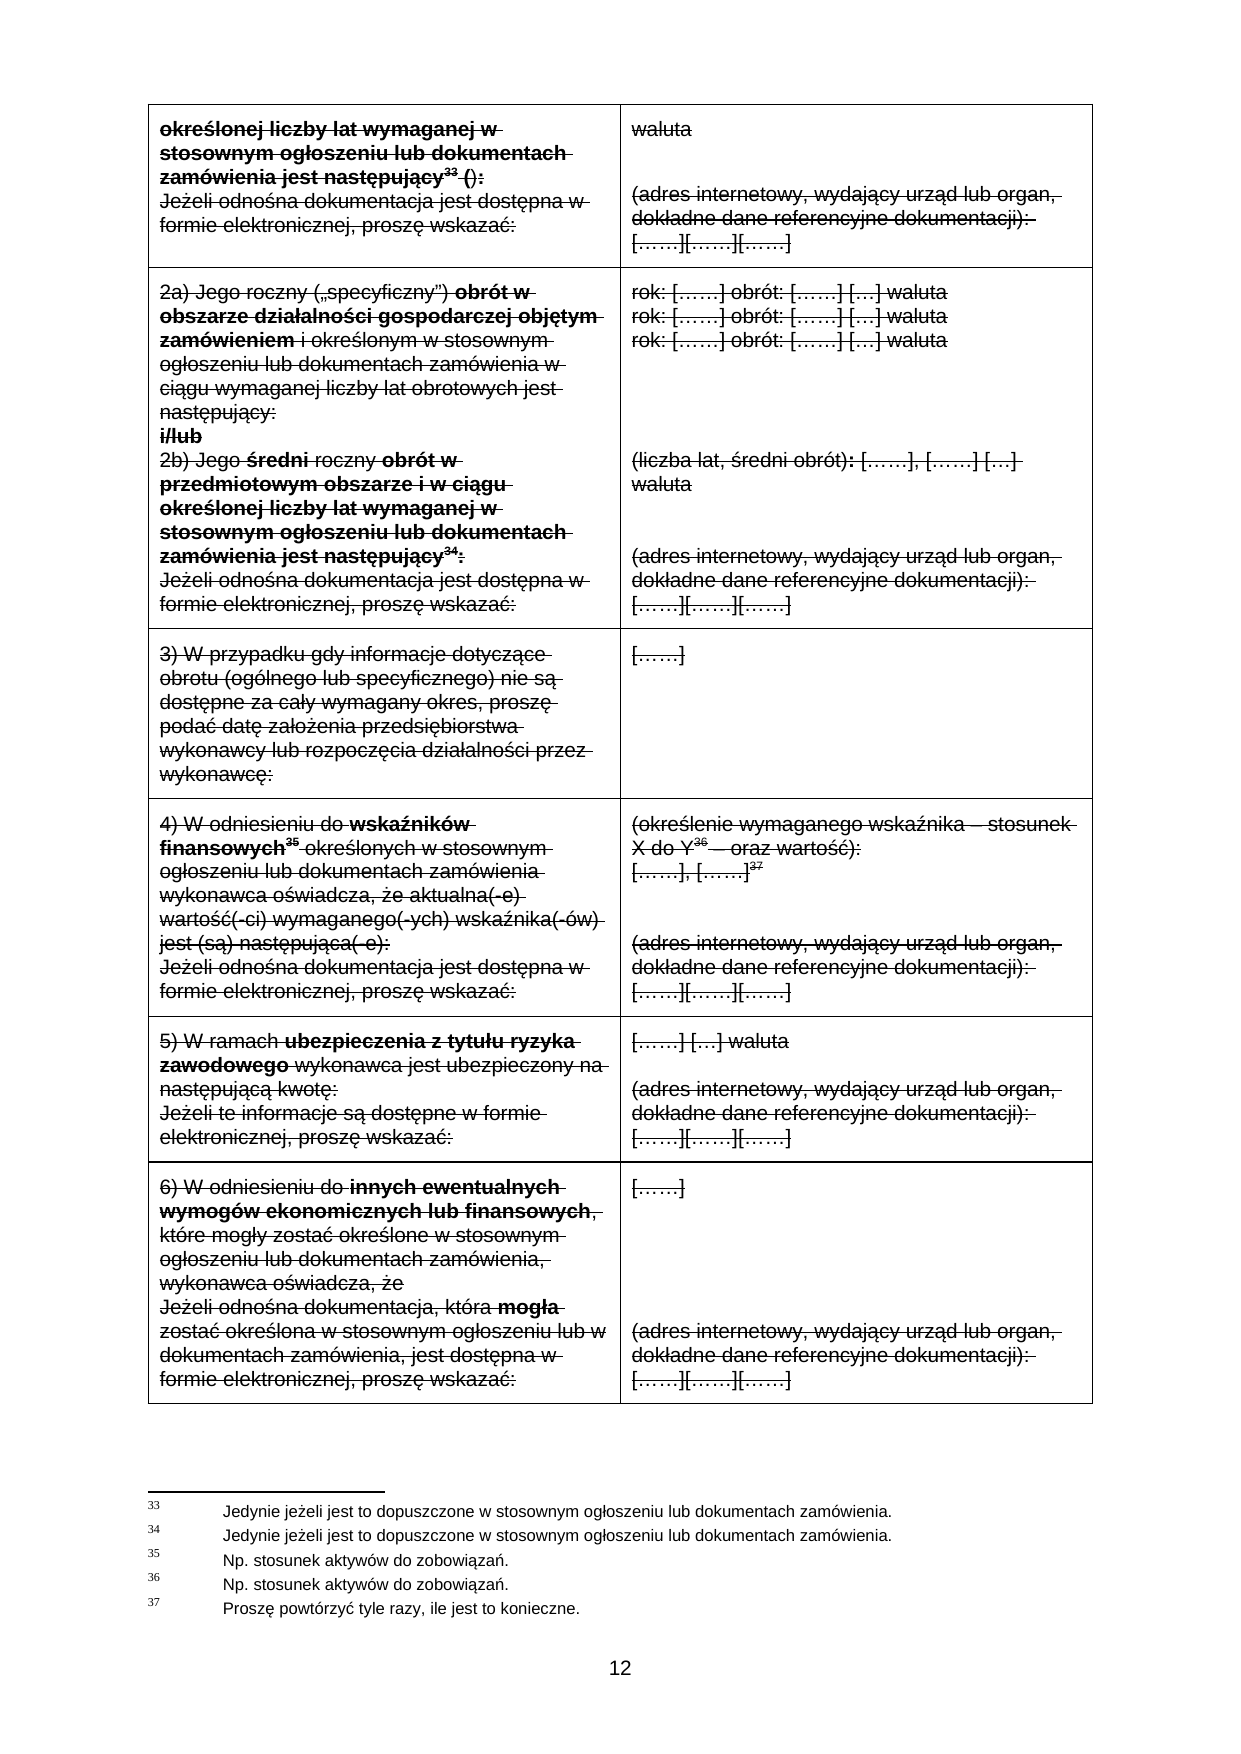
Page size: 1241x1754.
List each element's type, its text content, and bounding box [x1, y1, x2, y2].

table_cell (określenie wymaganego wskaźnika – stosunek X do Y – oraz wartość): [……], [……] (adres internetowy, wydający urząd lub organ, dokładne dane referencyjne dokumentacji): [……][……][……] [621, 799, 1092, 1016]
table_cell 4) W odniesieniu do wskaźników finansowych określonych w stosownym ogłoszeniu lub dokumentach zamówienia wykonawca oświadcza, że aktualna(-e) wartość(-ci) wymaganego(-ych) wskaźnika(-ów) jest (są) następująca(-e): Jeżeli odnośna dokumentacja jest dostępna w formie elektronicznej, proszę wskazać: [149, 799, 620, 1016]
table_cell [……] [621, 629, 1092, 798]
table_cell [621, 105, 1092, 267]
table_cell [……] (adres internetowy, wydający urząd lub organ, dokładne dane referencyjne dokumentacji): [……][……][……] [621, 1163, 1092, 1403]
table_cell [149, 105, 620, 267]
table_cell 6) W odniesieniu do innych ewentualnych wymogów ekonomicznych lub finansowych, które mogły zostać określone w stosownym ogłoszeniu lub dokumentach zamówienia, wykonawca oświadcza, że Jeżeli odnośna dokumentacja, która mogła zostać określona w stosownym ogłoszeniu lub w dokumentach zamówienia, jest dostępna w formie elektronicznej, proszę wskazać: [149, 1163, 620, 1403]
table_cell 3) W przypadku gdy informacje dotyczące obrotu (ogólnego lub specyficznego) nie są dostępne za cały wymagany okres, proszę podać datę założenia przedsiębiorstwa wykonawcy lub rozpoczęcia działalności przez wykonawcę: [149, 629, 620, 798]
table_cell 5) W ramach ubezpieczenia z tytułu ryzyka zawodowego wykonawca jest ubezpieczony na następującą kwotę: Jeżeli te informacje są dostępne w formie elektronicznej, proszę wskazać: [149, 1017, 620, 1161]
table_cell [……] […] waluta (adres internetowy, wydający urząd lub organ, dokładne dane referencyjne dokumentacji): [……][……][……] [621, 1017, 1092, 1161]
table_cell 2a) Jego roczny („specyficzny”) obrót w obszarze działalności gospodarczej objętym zamówieniem i określonym w stosownym ogłoszeniu lub dokumentach zamówienia w ciągu wymaganej liczby lat obrotowych jest następujący: i/lub 2b) Jego średni roczny obrót w przedmiotowym obszarze i w ciągu określonej liczby lat wymaganej w stosownym ogłoszeniu lub dokumentach zamówienia jest następujący: Jeżeli odnośna dokumentacja jest dostępna w formie elektronicznej, proszę wskazać: [149, 268, 620, 628]
